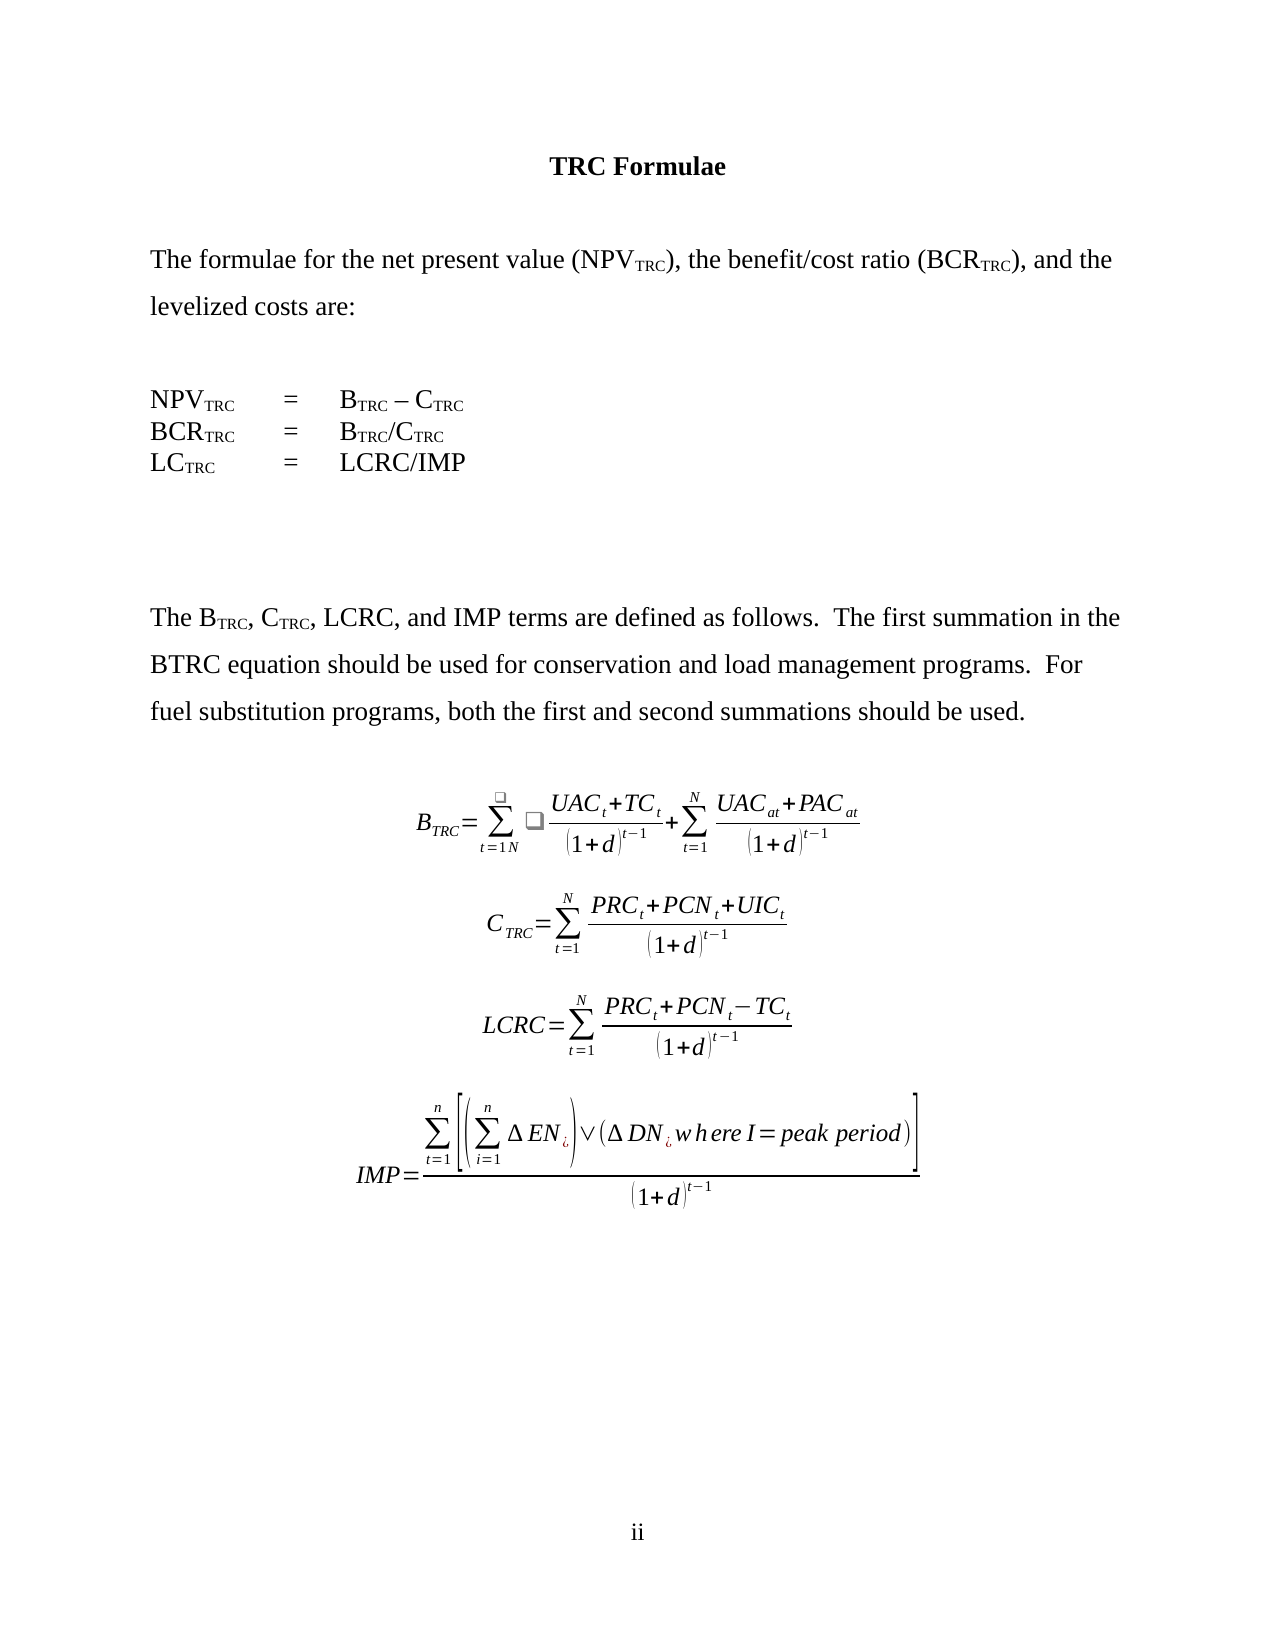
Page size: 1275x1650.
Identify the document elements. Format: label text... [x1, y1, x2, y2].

table_cell = [272, 446, 328, 477]
table_cell BTRC/CTRC [328, 415, 1136, 446]
text TRC Formulae [150, 150, 1125, 181]
table_cell LCTRC [139, 446, 272, 477]
table_header BTRC – CTRC [328, 384, 1136, 414]
text The formulae for the net present value (NPVTRC), the benefit/cost ratio (BCRTRC), and the levelized costs are: [150, 243, 1125, 321]
table_header NPVTRC [139, 384, 272, 414]
table_cell = [272, 415, 328, 446]
table_cell BCRTRC [139, 415, 272, 446]
text The BTRC, CTRC, LCRC, and IMP terms are defined as follows. The first summation in the BTRC equation should be used for conservation and load management programs. For fuel substitution programs, both the first and second summations should be used. [150, 601, 1125, 726]
table_cell LCRC/IMP [328, 446, 1136, 477]
table_header = [272, 384, 328, 414]
